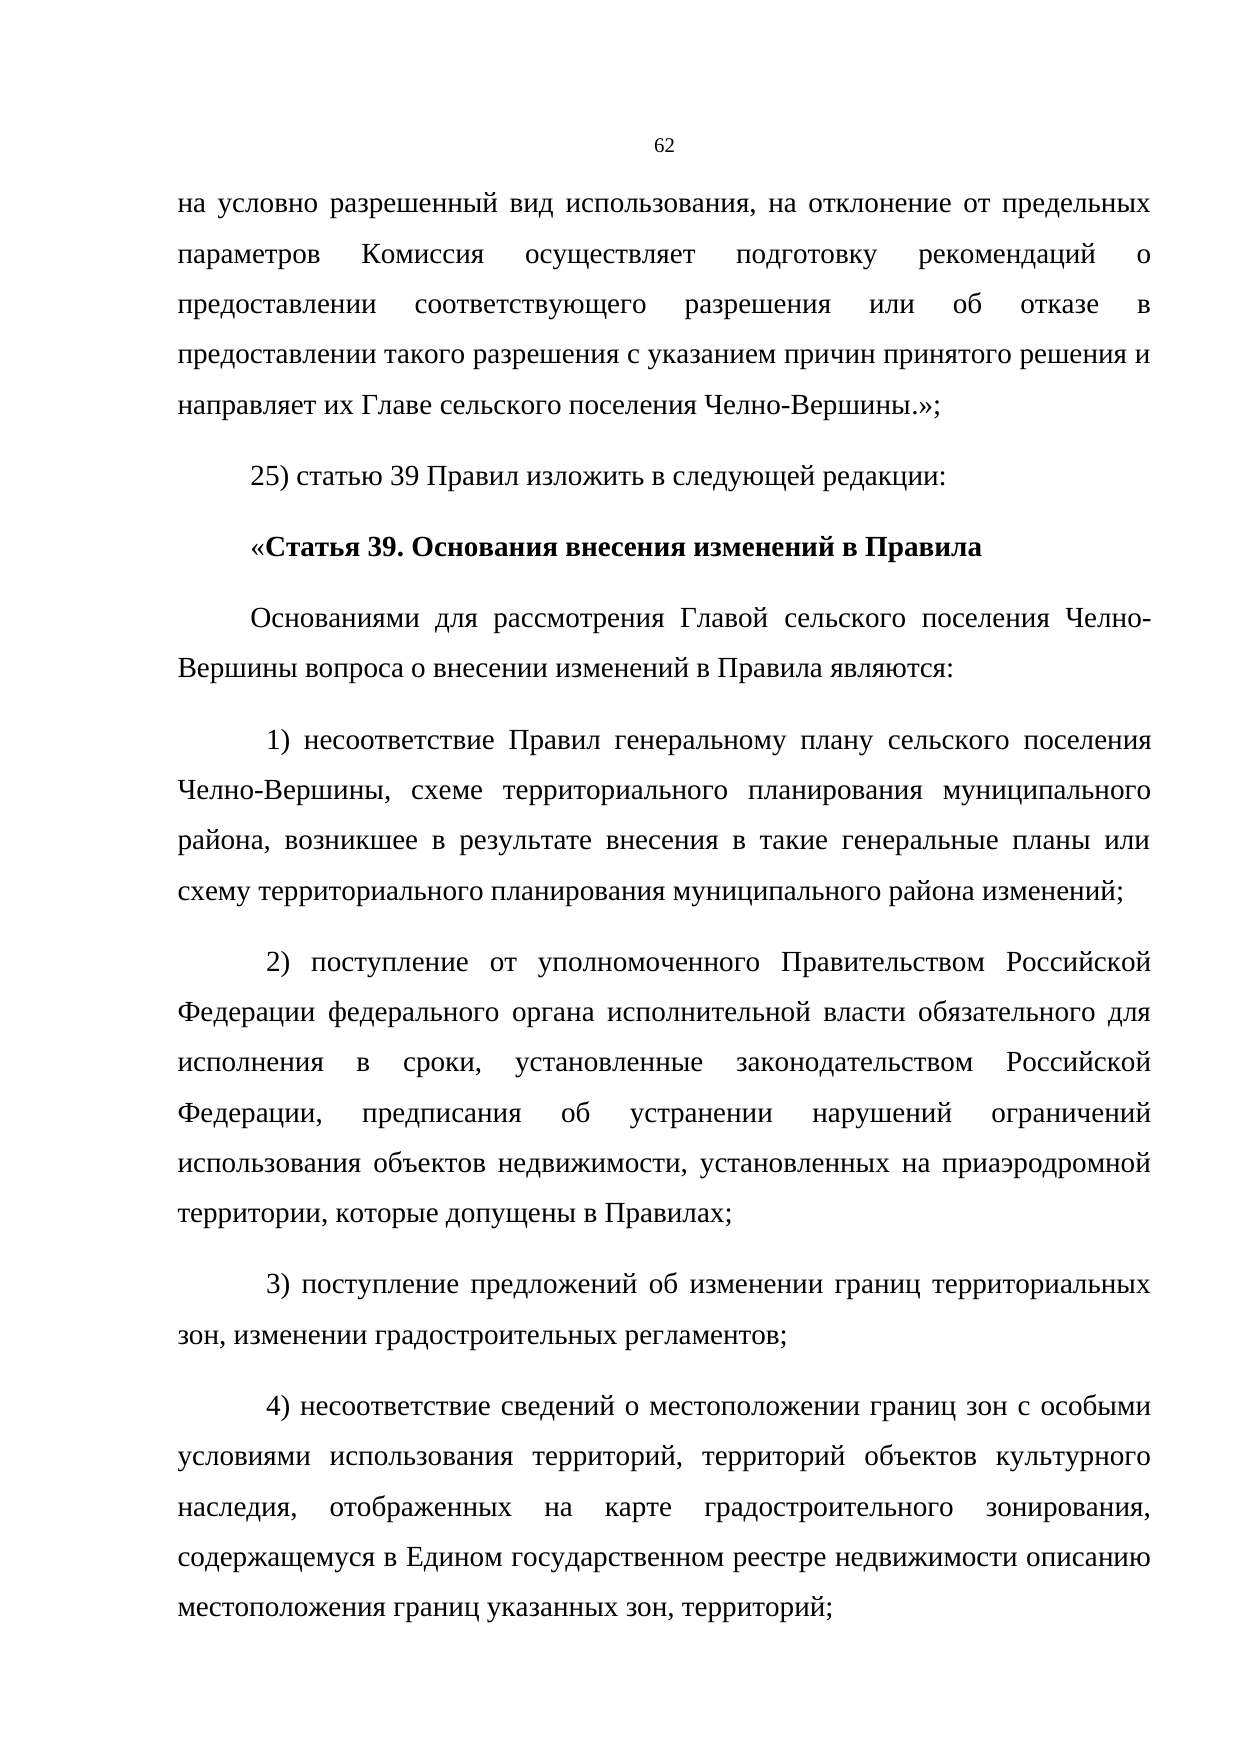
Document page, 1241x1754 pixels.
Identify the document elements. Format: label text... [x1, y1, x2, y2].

text Основаниями для рассмотрения Главой сельского поселения Челно-Вершины вопроса о внесении изменений в Правила являются: [177, 600, 1152, 684]
text 1) несоответствие Правил генеральному плану сельского поселения Челно-Вершины, схеме территориального планирования муниципального района, возникшее в результате внесения в такие генеральные планы или схему территориального планирования муниципального района изменений; [177, 722, 1152, 906]
text 4) несоответствие сведений о местоположении границ зон с особыми условиями использования территорий, территорий объектов культурного наследия, отображенных на карте градостроительного зонирования, содержащемуся в Едином государственном реестре недвижимости описанию местоположения границ указанных зон, территорий; [177, 1388, 1152, 1623]
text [177, 186, 1152, 420]
text 3) поступление предложений об изменении границ территориальных зон, изменении градостроительных регламентов; [177, 1267, 1152, 1350]
text «Статья 39. Основания внесения изменений в Правила [177, 529, 1152, 563]
text 2) поступление от уполномоченного Правительством Российской Федерации федерального органа исполнительной власти обязательного для исполнения в сроки, установленные законодательством Российской Федерации, предписания об устранении нарушений ограничений использования объектов недвижимости, установленных на приаэродромной территории, которые допущены в Правилах; [177, 944, 1152, 1229]
text 25) статью 39 Правил изложить в следующей редакции: [177, 458, 1152, 492]
